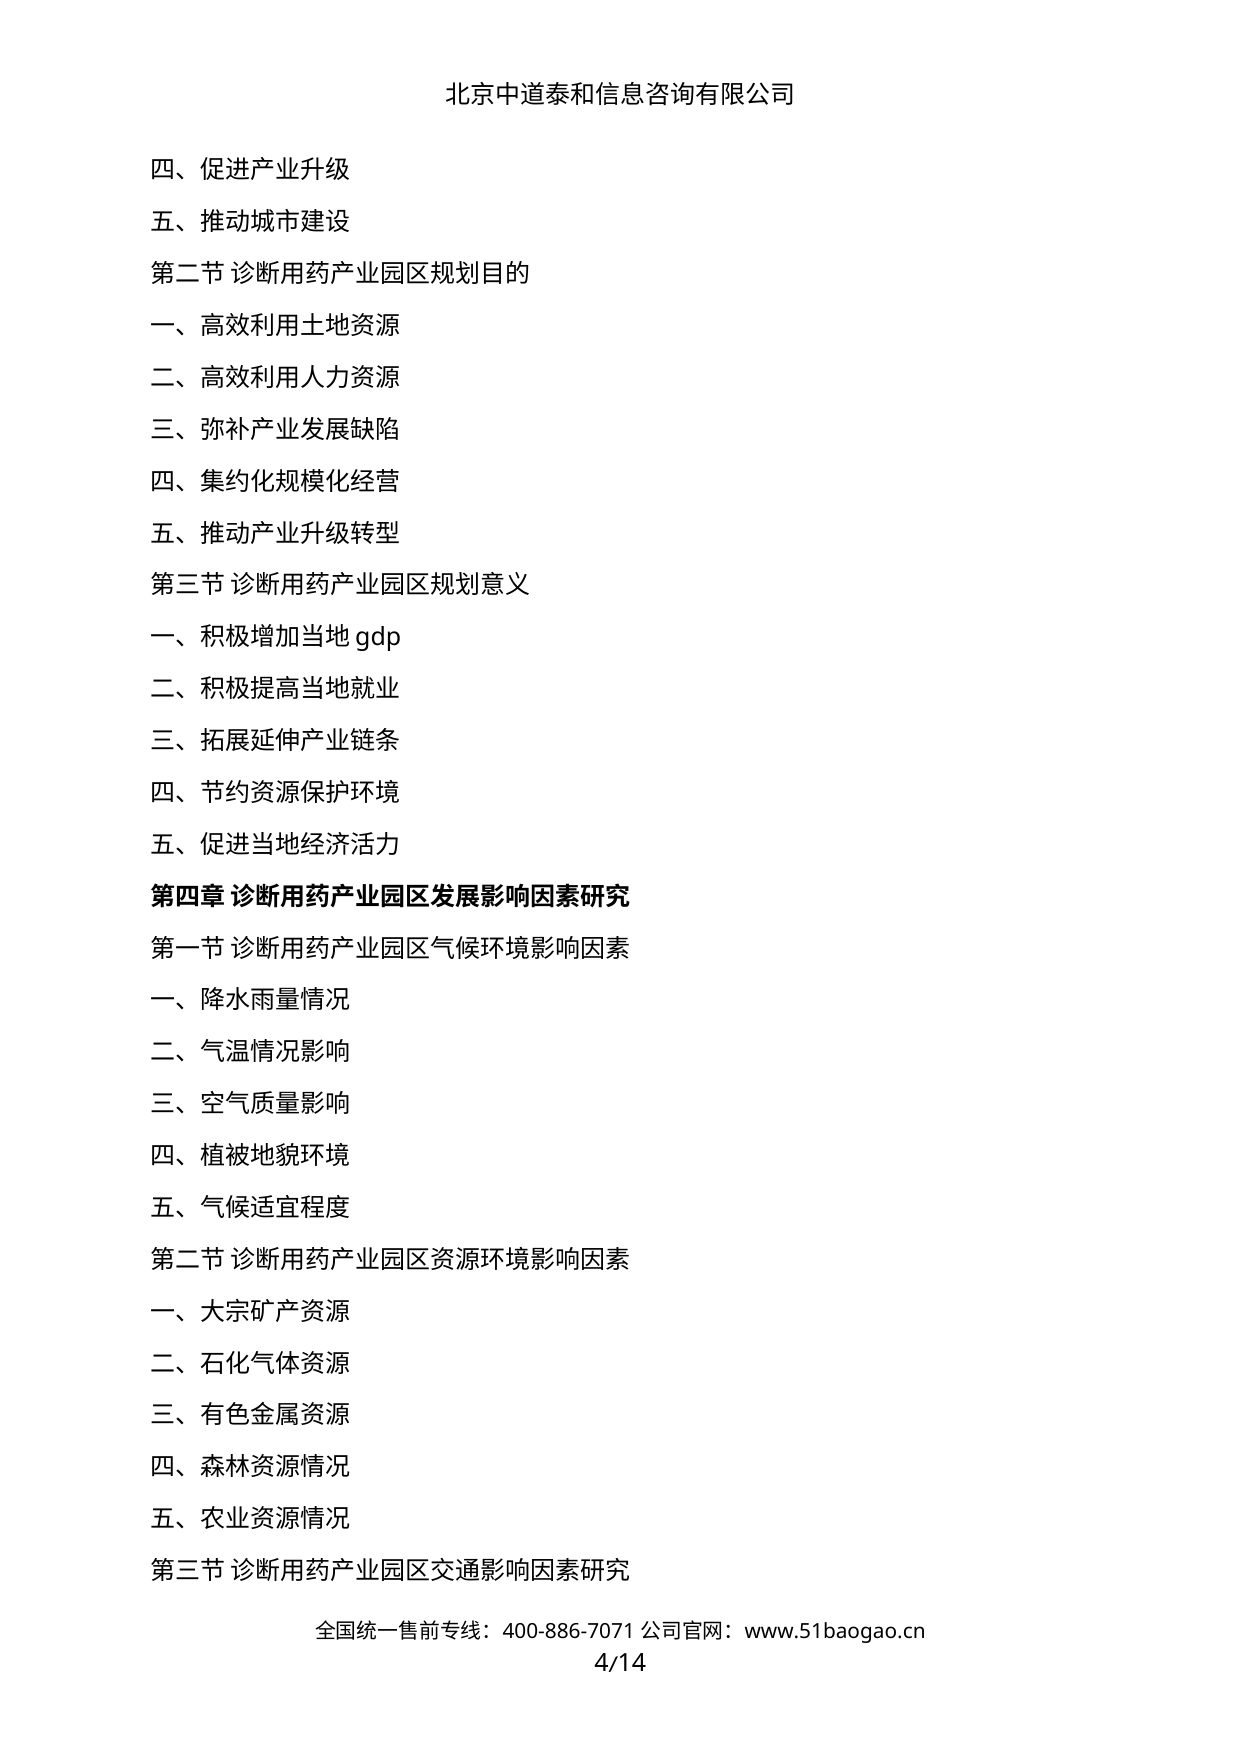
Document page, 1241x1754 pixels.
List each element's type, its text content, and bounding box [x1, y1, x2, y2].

text 第三节 诊断用药产业园区规划意义 [150, 565, 1090, 601]
text 二、积极提高当地就业 [150, 669, 1090, 705]
text 四、节约资源保护环境 [150, 772, 1090, 809]
text 二、高效利用人力资源 [150, 357, 1090, 394]
text 三、空气质量影响 [150, 1084, 1090, 1120]
text 二、气温情况影响 [150, 1032, 1090, 1068]
text 第二节 诊断用药产业园区资源环境影响因素 [150, 1239, 1090, 1276]
text 第二节 诊断用药产业园区规划目的 [150, 254, 1090, 290]
text 四、植被地貌环境 [150, 1136, 1090, 1172]
text 一、高效利用土地资源 [150, 306, 1090, 342]
text 第三节 诊断用药产业园区交通影响因素研究 [150, 1551, 1090, 1587]
text 第一节 诊断用药产业园区气候环境影响因素 [150, 928, 1090, 964]
text 四、森林资源情况 [150, 1447, 1090, 1483]
text 一、积极增加当地gdp [150, 617, 1090, 653]
text 第四章 诊断用药产业园区发展影响因素研究 [150, 876, 1090, 912]
text 五、气候适宜程度 [150, 1187, 1090, 1224]
text 一、大宗矿产资源 [150, 1291, 1090, 1327]
text 五、促进当地经济活力 [150, 824, 1090, 861]
text 三、拓展延伸产业链条 [150, 721, 1090, 757]
text 五、推动城市建设 [150, 202, 1090, 238]
text 四、促进产业升级 [150, 150, 1090, 186]
text 一、降水雨量情况 [150, 980, 1090, 1016]
text 二、石化气体资源 [150, 1343, 1090, 1379]
text 五、推动产业升级转型 [150, 513, 1090, 549]
text 四、集约化规模化经营 [150, 461, 1090, 497]
text 三、弥补产业发展缺陷 [150, 409, 1090, 446]
text 五、农业资源情况 [150, 1499, 1090, 1535]
text 三、有色金属资源 [150, 1395, 1090, 1431]
